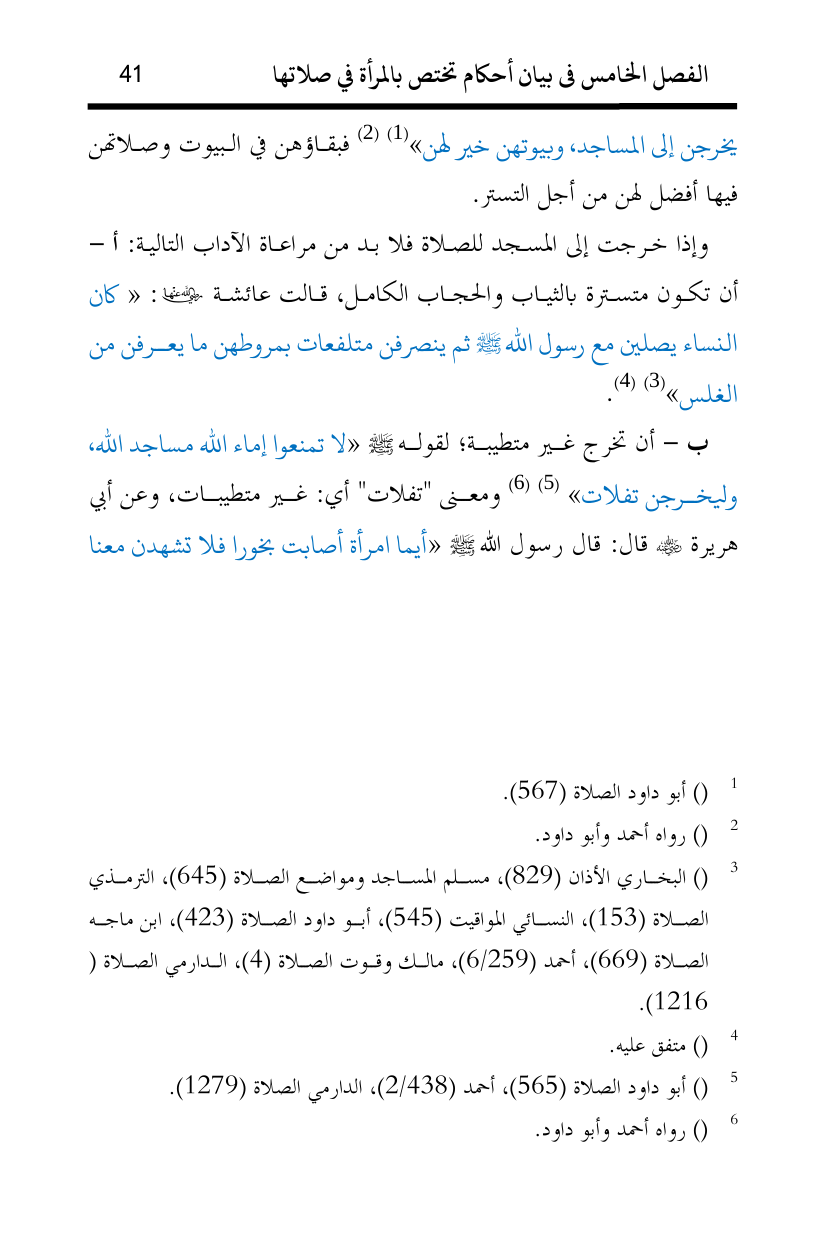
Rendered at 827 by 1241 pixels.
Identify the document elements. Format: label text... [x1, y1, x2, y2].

text وإذا خرجت إلى المسجد للصلاة فلا بد من مراعاة الآداب التالية: أ - أن تكون متسترة بالثياب والحجاب الكامل، قالت عائشة ل: « كان النساء يصلين مع رسول الله ج ثم ينصرفن متلفعات بمروطهن ما يعرفن من الغلس»() (). [89, 220, 738, 419]
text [89, 119, 738, 220]
text ب - أن تخرج غير متطيبة؛ لقوله ج «لا تمنعوا إماء الله مساجد الله، وليخرجن تفلات» () () ومعنى "تفلات" أي: غير متطيبات، وعن أبي هريرة س قال: قال رسول الله ج «أيما امرأة أصابت بخورا فلا تشهدن معنا العشاء الآخرة»() () وروى مسلم من حديث زينب امرأة ابن مسعود: «إذا شهدت إحداكن المسجد فلا تمس طيبا»(). [89, 419, 738, 622]
